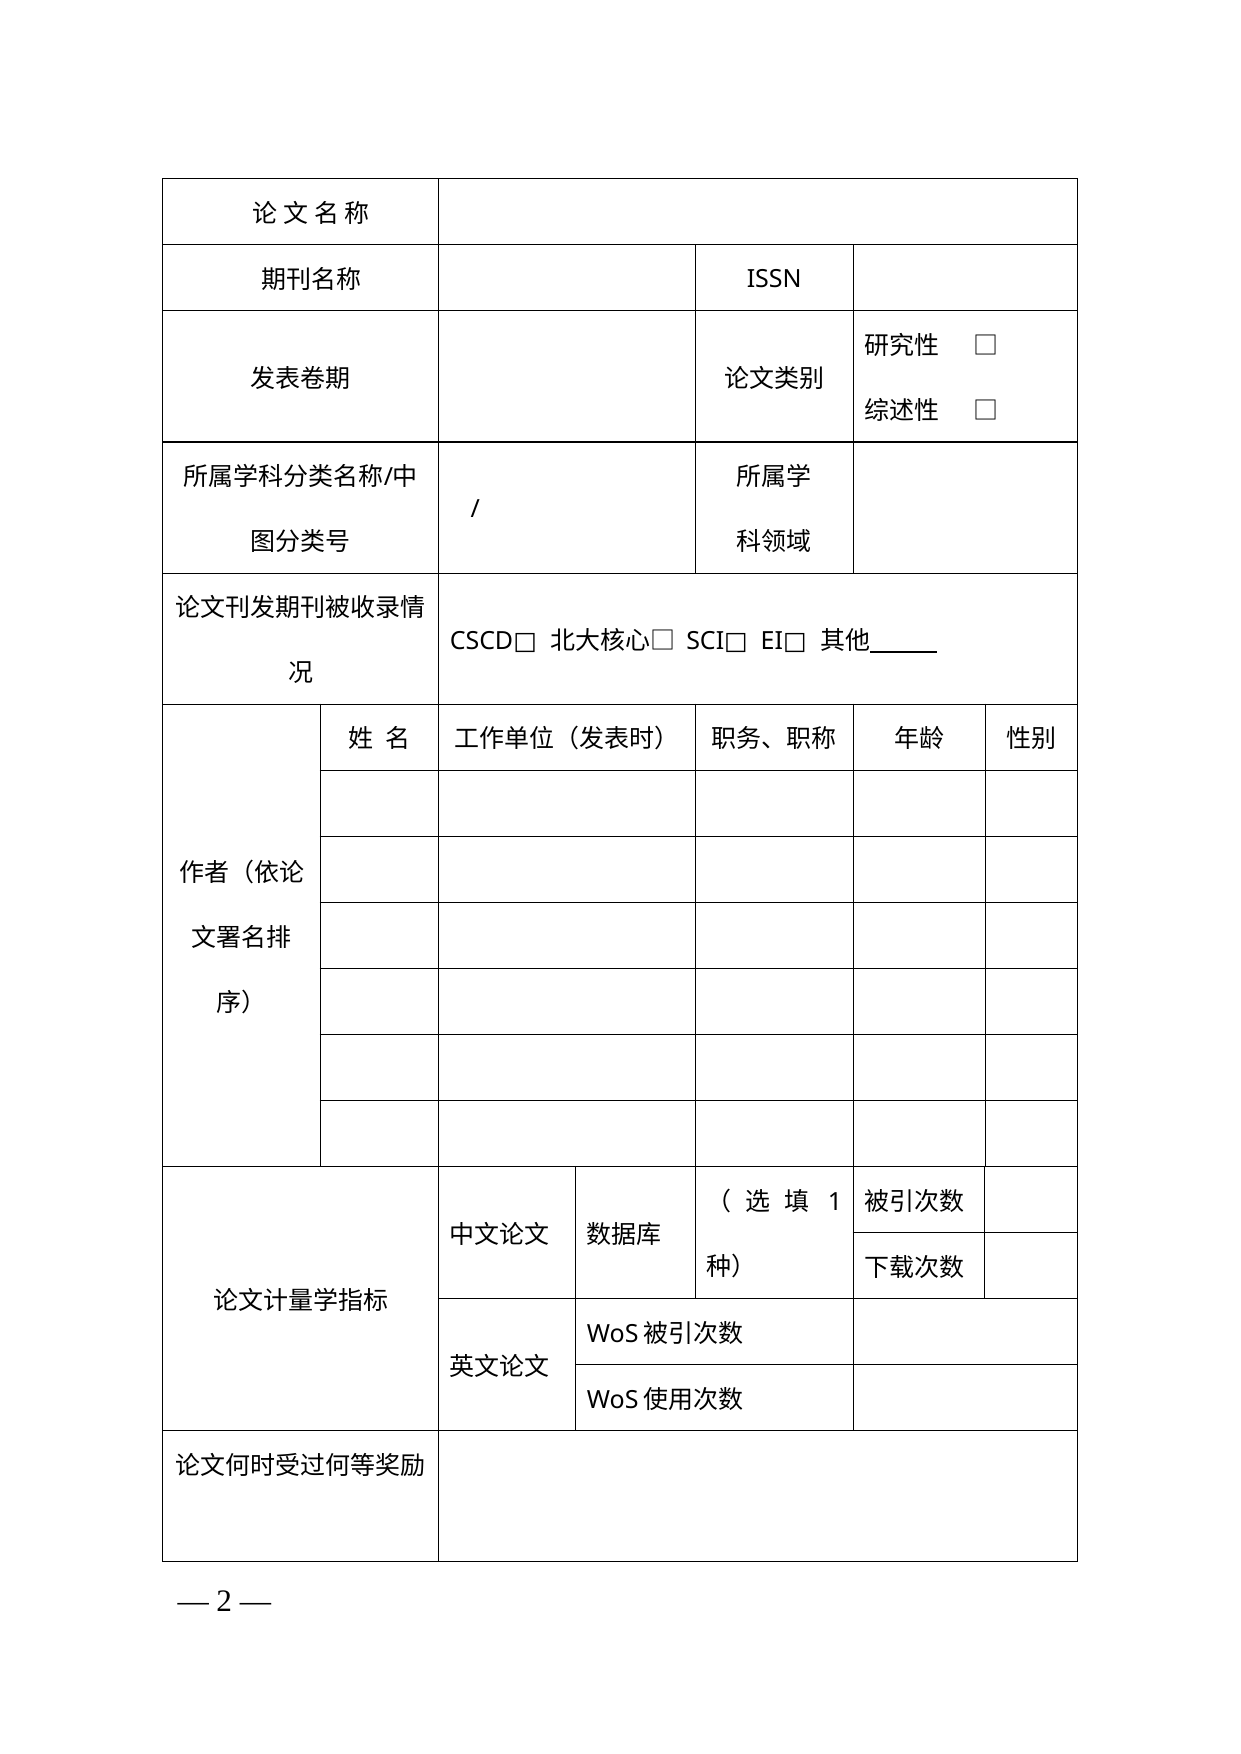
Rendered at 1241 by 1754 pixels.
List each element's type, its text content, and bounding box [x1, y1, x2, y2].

table_cell 下载次数 [854, 1233, 984, 1298]
table_cell / [439, 443, 695, 572]
table_header [439, 179, 1077, 244]
table_cell [321, 1101, 438, 1166]
table_cell 论文计量学指标 [163, 1167, 438, 1430]
table_cell [985, 1233, 1077, 1298]
table_cell 发表卷期 [163, 311, 438, 441]
table_cell [321, 771, 438, 836]
table_cell [439, 1035, 695, 1100]
table_cell [439, 771, 695, 836]
table_cell 英文论文 [439, 1299, 575, 1430]
table_cell [986, 1101, 1077, 1166]
table_cell [986, 1035, 1077, 1100]
table_cell 论文刊发期刊被收录情况 [163, 574, 438, 703]
table_cell ISSN [696, 245, 853, 310]
table_cell WoS被引次数 [576, 1299, 853, 1364]
table_cell [439, 311, 695, 441]
table_cell [986, 837, 1077, 902]
table_cell [986, 969, 1077, 1034]
table_cell [696, 771, 853, 836]
table_cell [439, 245, 695, 310]
table_cell [854, 837, 985, 902]
table_cell [986, 903, 1077, 968]
table_cell [854, 1035, 985, 1100]
table_cell 职务、职称 [696, 705, 853, 769]
table_cell [439, 1431, 1077, 1561]
table_cell [854, 245, 1077, 310]
table_cell 数据库 [576, 1167, 695, 1298]
table_cell [854, 771, 985, 836]
table_cell CSCD□ 北大核心□ SCI□ EI□ 其他 [439, 574, 1077, 703]
table_cell [321, 969, 438, 1034]
table_cell [321, 837, 438, 902]
table_cell 研究性 □ 综述性 □ [854, 311, 1077, 441]
table_cell 作者（依论文署名排序） [163, 705, 320, 1166]
table_cell 所属学 科领域 [696, 443, 853, 572]
table_cell 工作单位（发表时） [439, 705, 695, 769]
table_cell [696, 837, 853, 902]
table_cell [696, 903, 853, 968]
table_cell [854, 1365, 1077, 1430]
table_cell 年龄 [854, 705, 985, 769]
table_cell [854, 443, 1077, 572]
table_cell [986, 771, 1077, 836]
table_cell [854, 903, 985, 968]
table_cell 中文论文 [439, 1167, 575, 1298]
table_cell [854, 1101, 985, 1166]
table_header 论 文 名 称 [163, 179, 438, 244]
table_cell [985, 1167, 1077, 1232]
table_cell 姓 名 [321, 705, 438, 769]
table_cell [439, 1101, 695, 1166]
table_cell [696, 969, 853, 1034]
table_cell [696, 1035, 853, 1100]
table_cell 期刊名称 [163, 245, 438, 310]
table_cell [439, 903, 695, 968]
table_cell [696, 1101, 853, 1166]
table_cell 所属学科分类名称/中图分类号 [163, 443, 438, 572]
table_cell 论文何时受过何等奖励 [163, 1431, 438, 1561]
table_cell WoS使用次数 [576, 1365, 853, 1430]
table_cell [854, 969, 985, 1034]
table_cell [321, 1035, 438, 1100]
table_cell 被引次数 [854, 1167, 984, 1232]
table_cell 论文类别 [696, 311, 853, 441]
table_cell [439, 969, 695, 1034]
table_cell [854, 1299, 1077, 1364]
table_cell [439, 837, 695, 902]
table_cell （选填1种） [696, 1167, 853, 1298]
table_cell [321, 903, 438, 968]
table_cell 性别 [986, 705, 1077, 769]
